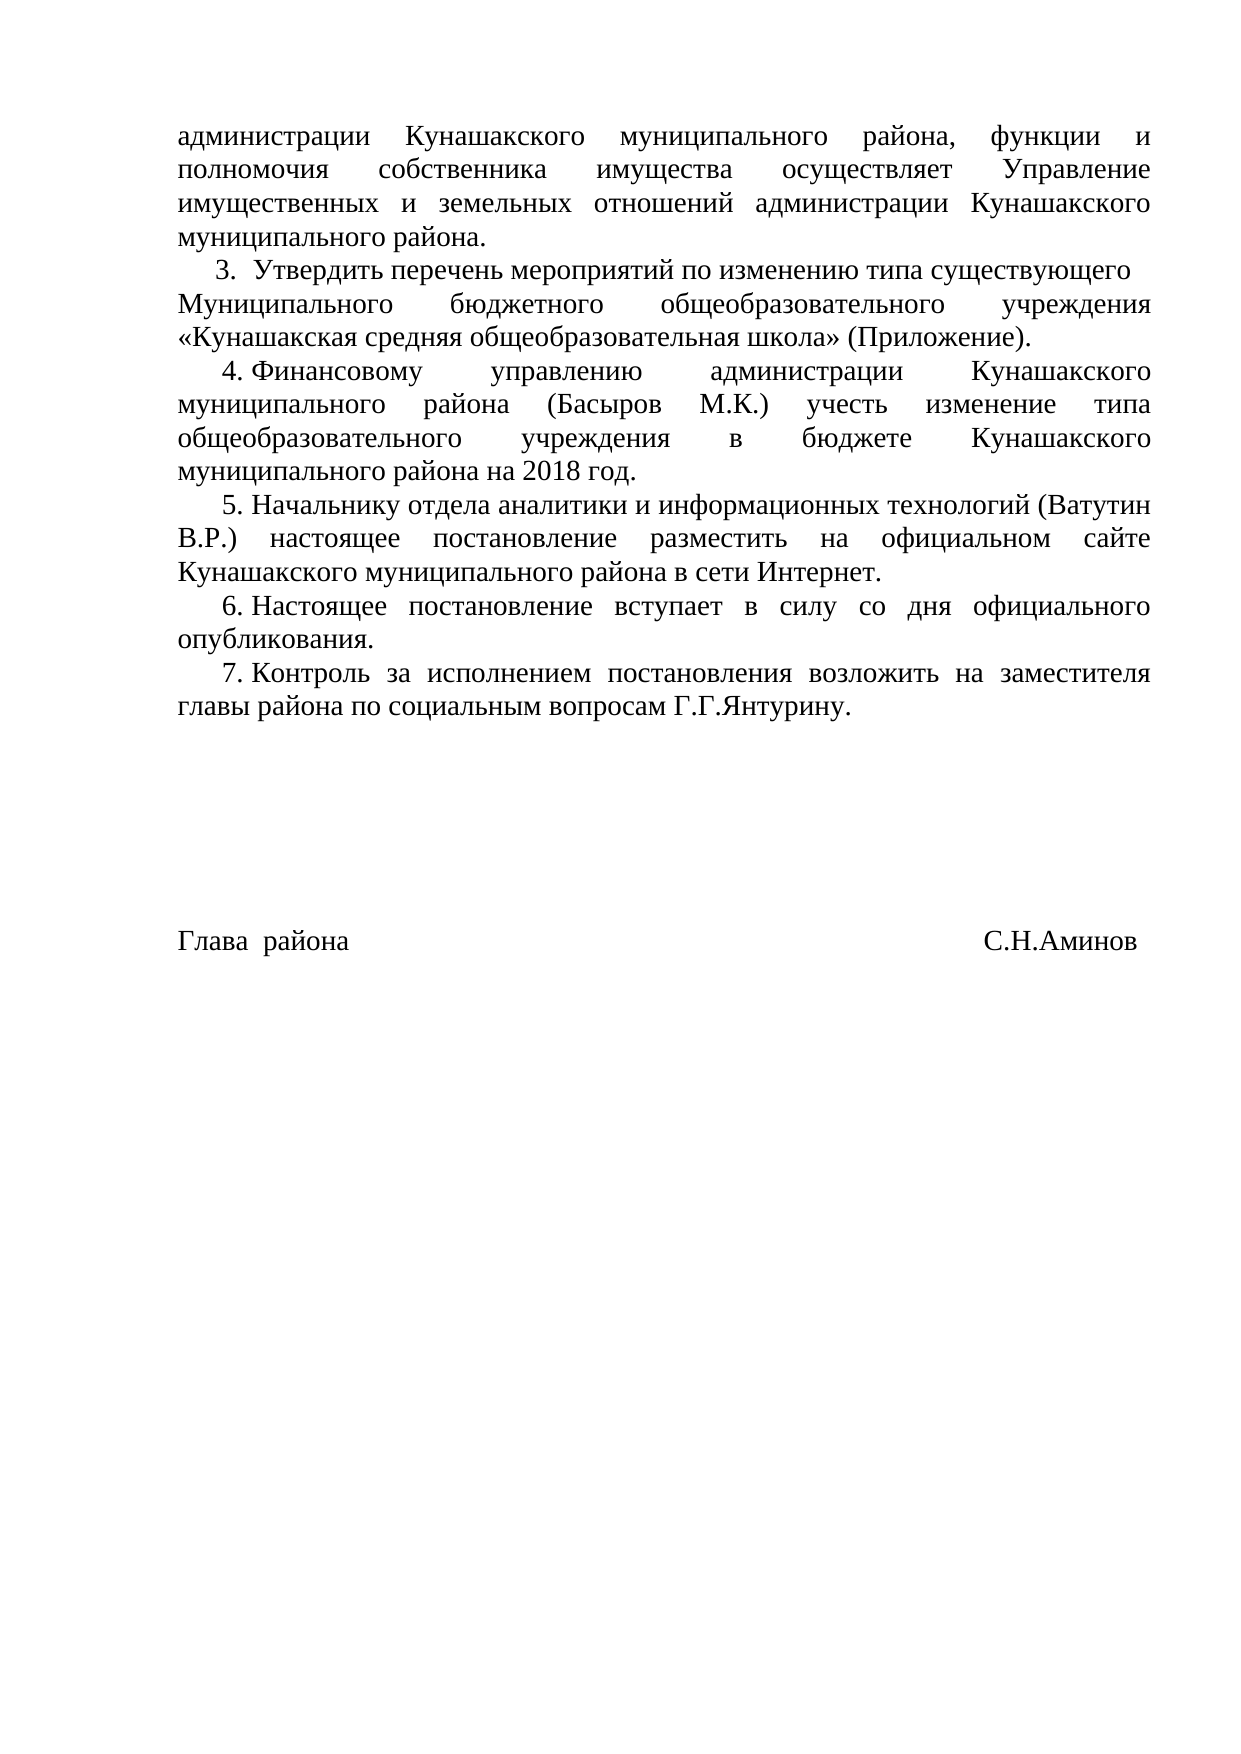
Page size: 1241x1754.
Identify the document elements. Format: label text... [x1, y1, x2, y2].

text Глава района С.Н.Аминов [177, 923, 1152, 957]
list Утвердить перечень мероприятий по изменению типа существующего [215, 252, 1152, 286]
list Финансовому управлению администрации Кунашакского муниципального района (Басыров М.К.) учесть изменение типа общеобразовательного учреждения в бюджете Кунашакского муниципального района на 2018 год. [177, 353, 1152, 487]
list Настоящее постановление вступает в силу со дня официального опубликования. [177, 588, 1152, 655]
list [177, 118, 1152, 252]
list Начальнику отдела аналитики и информационных технологий (Ватутин В.Р.) настоящее постановление разместить на официальном сайте Кунашакского муниципального района в сети Интернет. [177, 487, 1152, 588]
text Муниципального бюджетного общеобразовательного учреждения «Кунашакская средняя общеобразовательная школа» (Приложение). [177, 286, 1152, 353]
list Контроль за исполнением постановления возложить на заместителя главы района по социальным вопросам Г.Г.Янтурину. [177, 655, 1152, 722]
